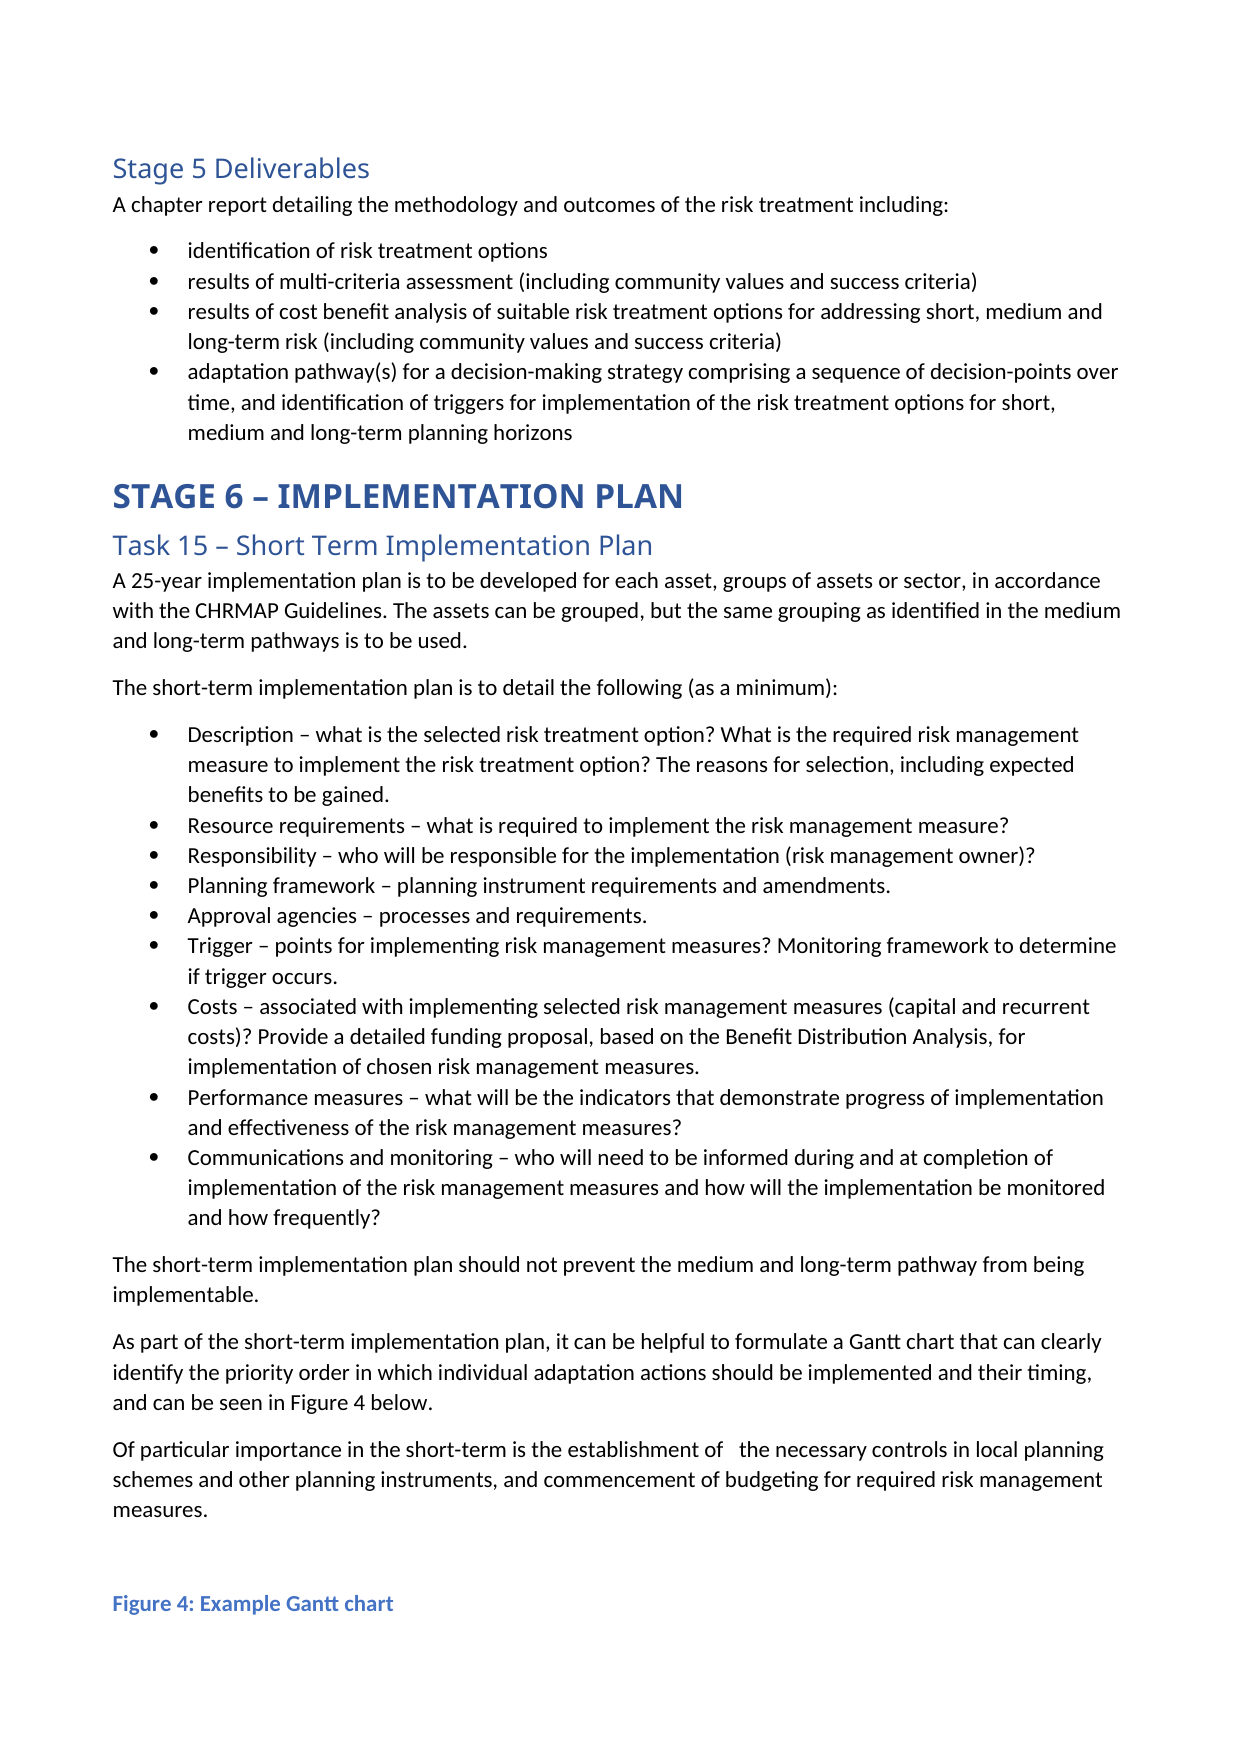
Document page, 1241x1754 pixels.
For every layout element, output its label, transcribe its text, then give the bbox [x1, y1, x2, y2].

subtitle STAGE 6 – IMPLEMENTATION PLAN [112, 473, 1128, 518]
text A 25-year implementation plan is to be developed for each asset, groups of assets or sector, in accordance with the CHRMAP Guidelines. The assets can be grouped, but the same grouping as identified in the medium and long-term pathways is to be used. [112, 566, 1128, 654]
text Figure 4: Example Gantt chart [112, 1589, 1128, 1617]
list Costs – associated with implementing selected risk management measures (capital and recurrent costs)? Provide a detailed funding proposal, based on the Benefit Distribution Analysis, for implementation of chosen risk management measures. [150, 992, 1128, 1081]
list Description – what is the selected risk treatment option? What is the required risk management measure to implement the risk treatment option? The reasons for selection, including expected benefits to be gained. [150, 720, 1128, 809]
list identification of risk treatment options [150, 237, 1128, 265]
list Approval agencies – processes and requirements. [150, 901, 1128, 929]
list Resource requirements – what is required to implement the risk management measure? [150, 811, 1128, 839]
text As part of the short-term implementation plan, it can be helpful to formulate a Gantt chart that can clearly identify the priority order in which individual adaptation actions should be implemented and their timing, and can be seen in Figure 4 below. [112, 1327, 1128, 1416]
text Of particular importance in the short-term is the establishment of the necessary controls in local planning schemes and other planning instruments, and commencement of budgeting for required risk management measures. [112, 1435, 1128, 1523]
text The short-term implementation plan is to detail the following (as a minimum): [112, 673, 1128, 701]
text A chapter report detailing the methodology and outcomes of the risk treatment including: [112, 190, 1128, 218]
list Trigger – points for implementing risk management measures? Monitoring framework to determine if trigger occurs. [150, 932, 1128, 990]
list Responsibility – who will be responsible for the implementation (risk management owner)? [150, 841, 1128, 869]
list results of multi-criteria assessment (including community values and success criteria) [150, 267, 1128, 295]
list adaptation pathway(s) for a decision-making strategy comprising a sequence of decision-points over time, and identification of triggers for implementation of the risk treatment options for short, medium and long-term planning horizons [150, 357, 1128, 446]
list results of cost benefit analysis of suitable risk treatment options for addressing short, medium and long-term risk (including community values and success criteria) [150, 297, 1128, 355]
list Performance measures – what will be the indicators that demonstrate progress of implementation and effectiveness of the risk management measures? [150, 1083, 1128, 1141]
list Planning framework – planning instrument requirements and amendments. [150, 871, 1128, 899]
subtitle Task 15 – Short Term Implementation Plan [112, 526, 1128, 563]
subtitle Stage 5 Deliverables [112, 150, 1128, 187]
list Communications and monitoring – who will need to be informed during and at completion of implementation of the risk management measures and how will the implementation be monitored and how frequently? [150, 1143, 1128, 1232]
text The short-term implementation plan should not prevent the medium and long-term pathway from being implementable. [112, 1250, 1128, 1309]
